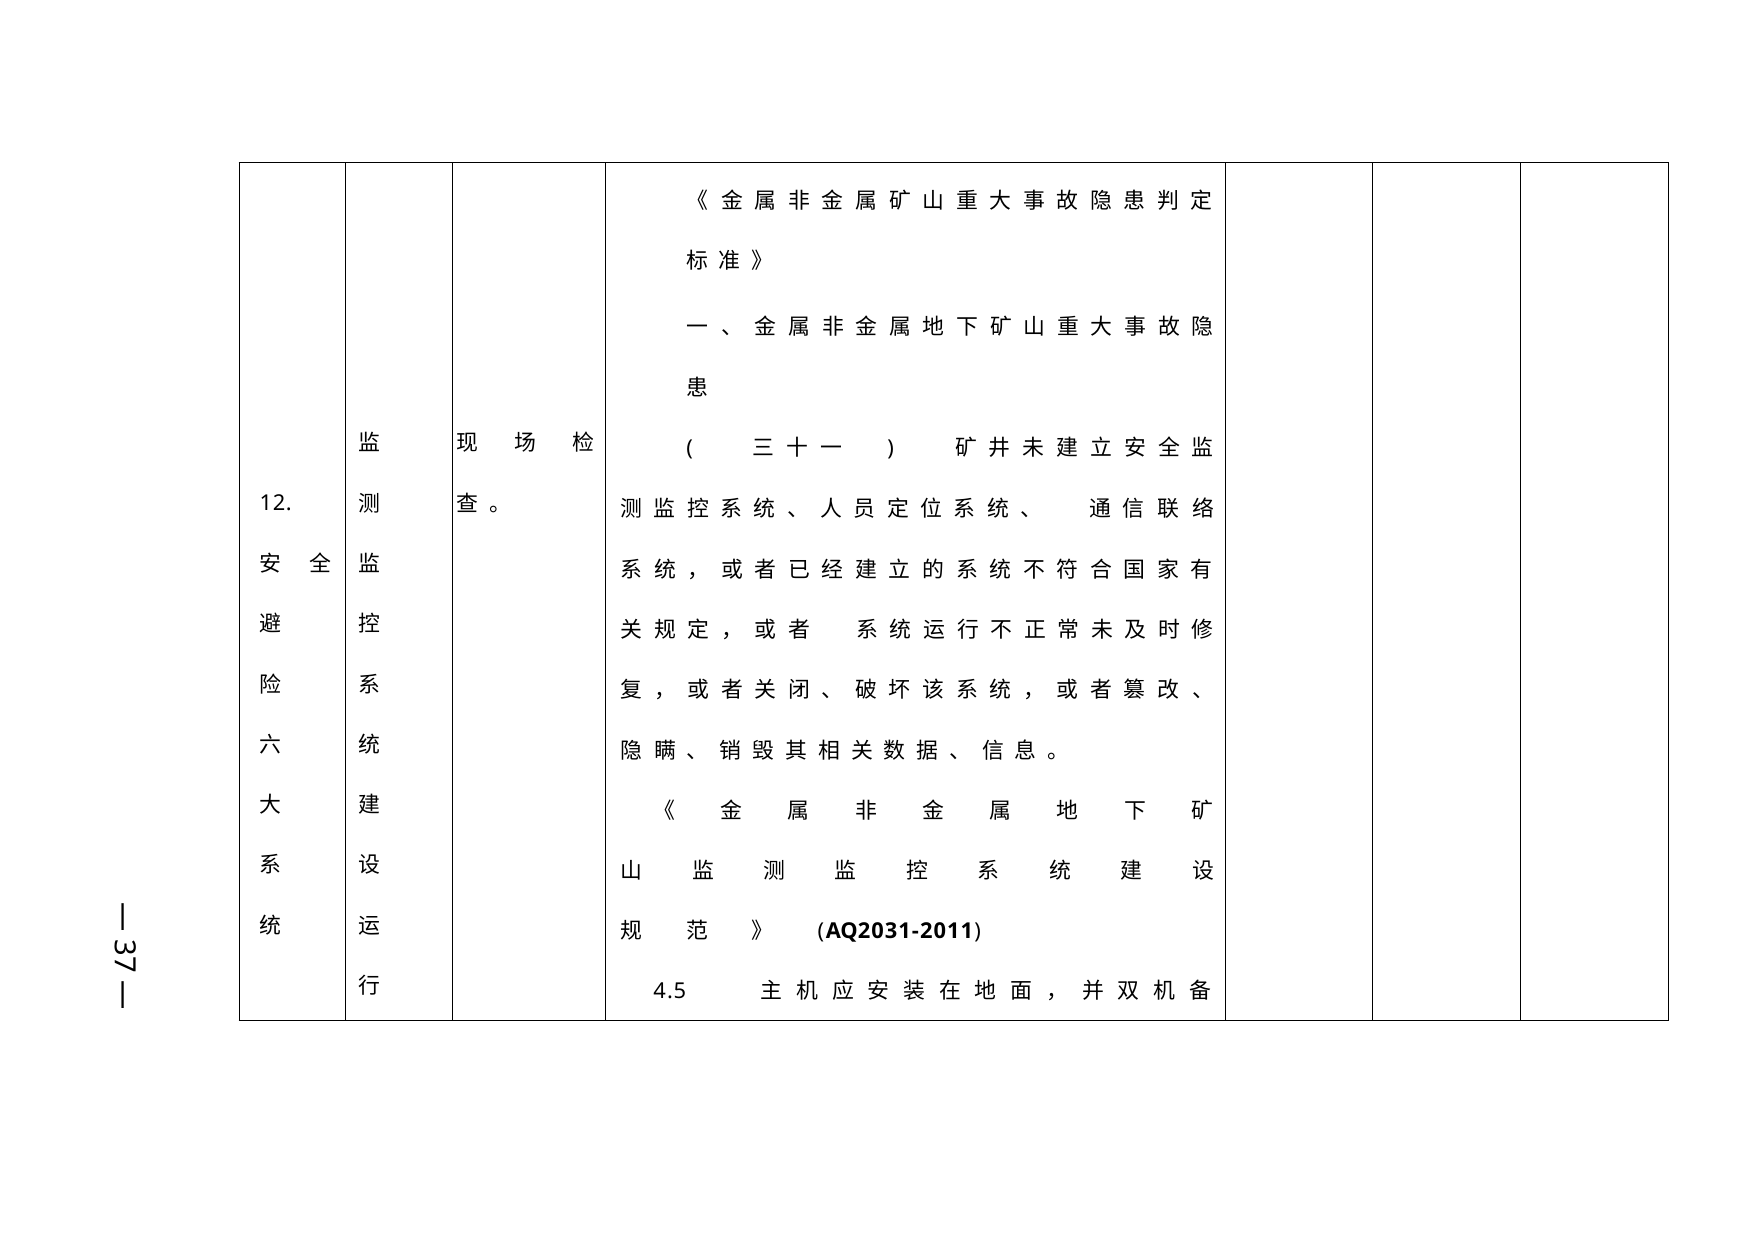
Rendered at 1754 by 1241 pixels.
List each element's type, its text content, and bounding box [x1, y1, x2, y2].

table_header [346, 163, 452, 1020]
table_header 12. 安全避 险 六 大 系 统 [240, 163, 345, 1020]
table_header 现场检查。 [453, 163, 605, 1020]
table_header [606, 163, 1225, 1020]
table_header [1521, 163, 1668, 1020]
table_header [1226, 163, 1372, 1020]
table_header [1373, 163, 1520, 1020]
